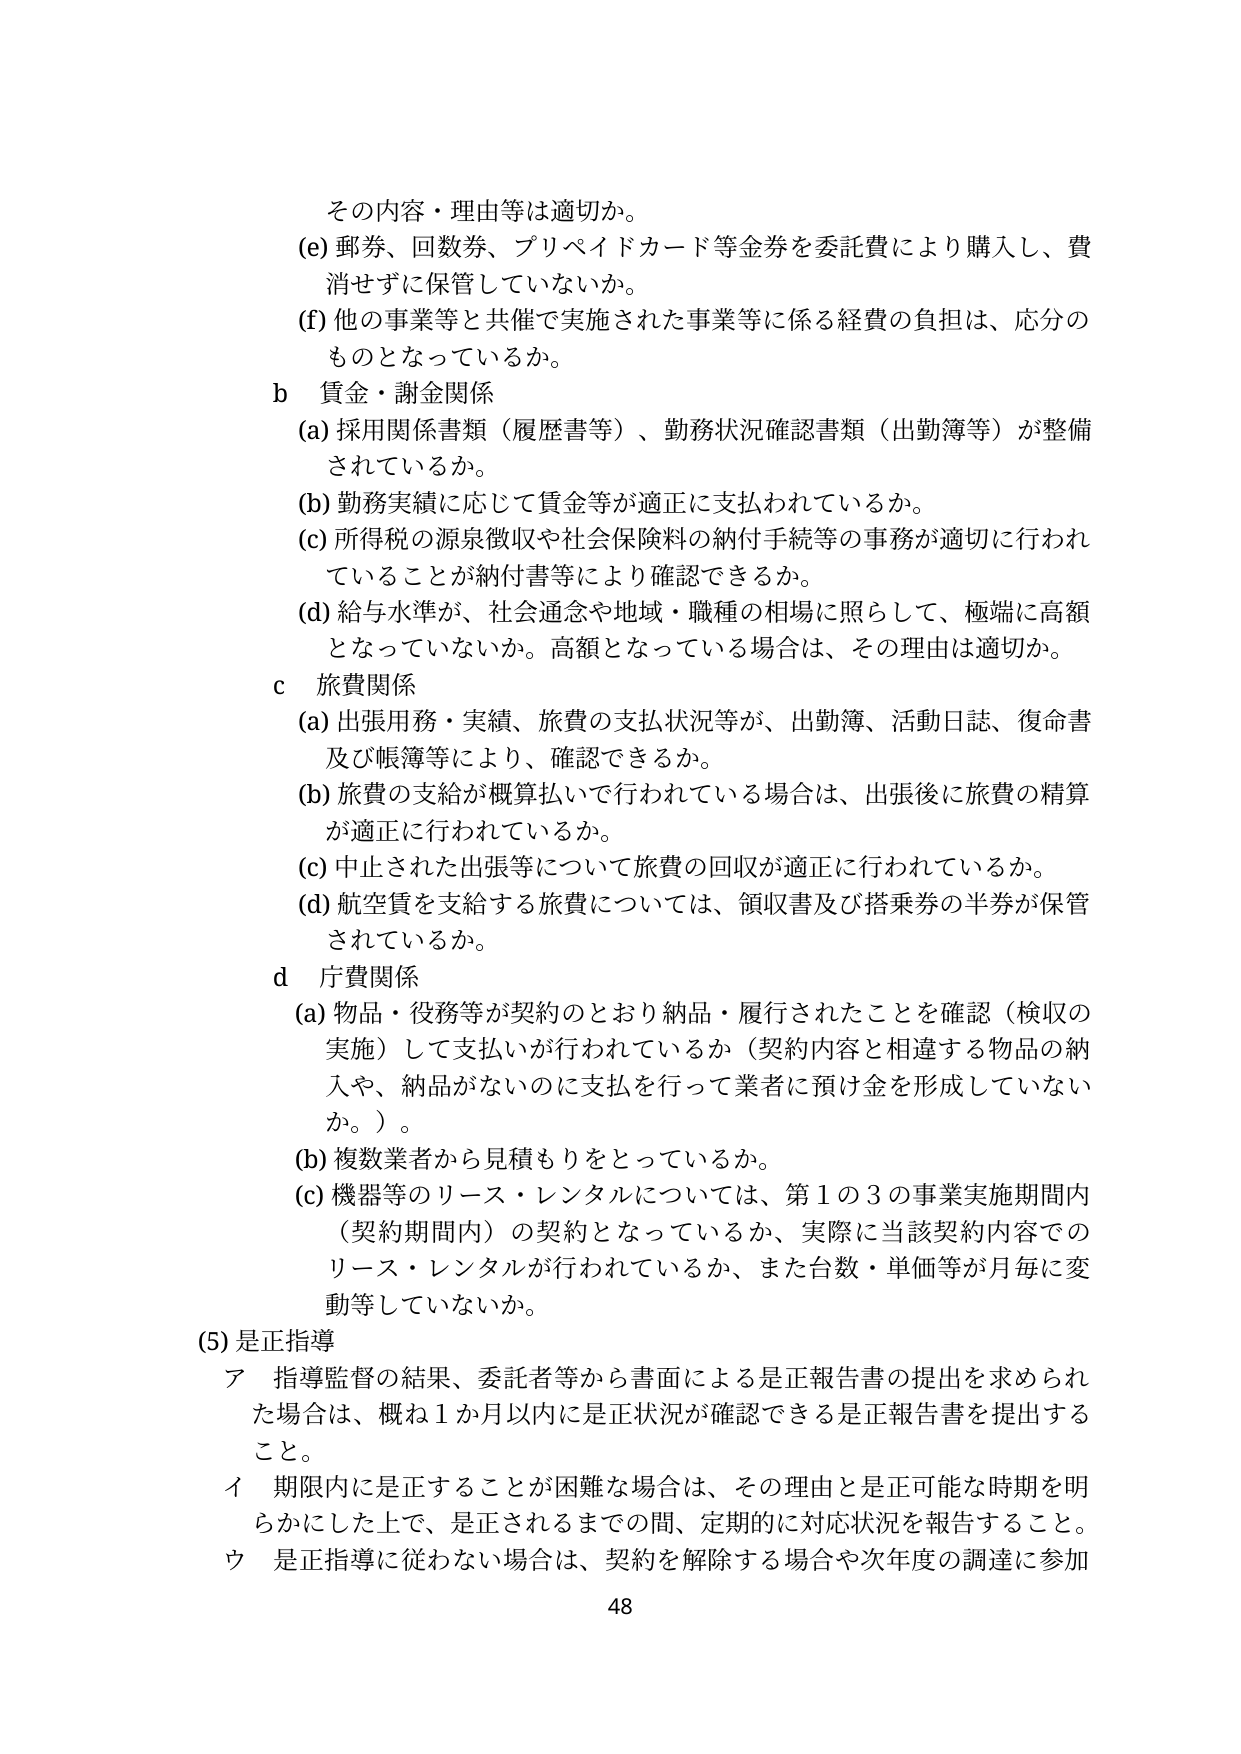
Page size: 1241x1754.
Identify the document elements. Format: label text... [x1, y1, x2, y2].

text d 庁費関係 [148, 957, 1092, 993]
text (b) 旅費の支給が概算払いで行われている場合は、出張後に旅費の精算が適正に行われているか。 [298, 775, 1092, 848]
text (a) 採用関係書類（履歴書等）、勤務状況確認書類（出勤簿等）が整備されているか。 [298, 410, 1092, 483]
text c 旅費関係 [148, 665, 1092, 702]
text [222, 1540, 1092, 1577]
text (f) 他の事業等と共催で実施された事業等に係る経費の負担は、応分のものとなっているか。 [298, 301, 1092, 374]
text (c) 機器等のリース・レンタルについては、第１の３の事業実施期間内（契約期間内）の契約となっているか、実際に当該契約内容でのリース・レンタルが行われているか、また台数・単価等が月毎に変動等していないか。 [294, 1176, 1092, 1322]
text (d) 給与水準が、社会通念や地域・職種の相場に照らして、極端に高額となっていないか。高額となっている場合は、その理由は適切か。 [298, 592, 1092, 665]
text (b) 勤務実績に応じて賃金等が適正に支払われているか。 [298, 483, 1092, 519]
text ア 指導監督の結果、委託者等から書面による是正報告書の提出を求められた場合は、概ね１か月以内に是正状況が確認できる是正報告書を提出すること。 [222, 1358, 1092, 1467]
text (b) 複数業者から見積もりをとっているか。 [294, 1139, 1092, 1176]
text b 賃金・謝金関係 [148, 374, 1092, 410]
text (d) 航空賃を支給する旅費については、領収書及び搭乗券の半券が保管されているか。 [298, 884, 1092, 957]
text イ 期限内に是正することが困難な場合は、その理由と是正可能な時期を明らかにした上で、是正されるまでの間、定期的に対応状況を報告すること。 [222, 1467, 1092, 1540]
text (a) 物品・役務等が契約のとおり納品・履行されたことを確認（検収の実施）して支払いが行われているか（契約内容と相違する物品の納入や、納品がないのに支払を行って業者に預け金を形成していないか。）。 [294, 993, 1092, 1139]
text (e) 郵券、回数券、プリペイドカード等金券を委託費により購入し、費消せずに保管していないか。 [298, 228, 1092, 301]
text (c) 中止された出張等について旅費の回収が適正に行われているか。 [298, 848, 1092, 884]
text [298, 191, 1092, 228]
text (a) 出張用務・実績、旅費の支払状況等が、出勤簿、活動日誌、復命書及び帳簿等により、確認できるか。 [298, 702, 1092, 775]
text (c) 所得税の源泉徴収や社会保険料の納付手続等の事務が適切に行われていることが納付書等により確認できるか。 [298, 519, 1092, 592]
text (5) 是正指導 [148, 1322, 1092, 1358]
